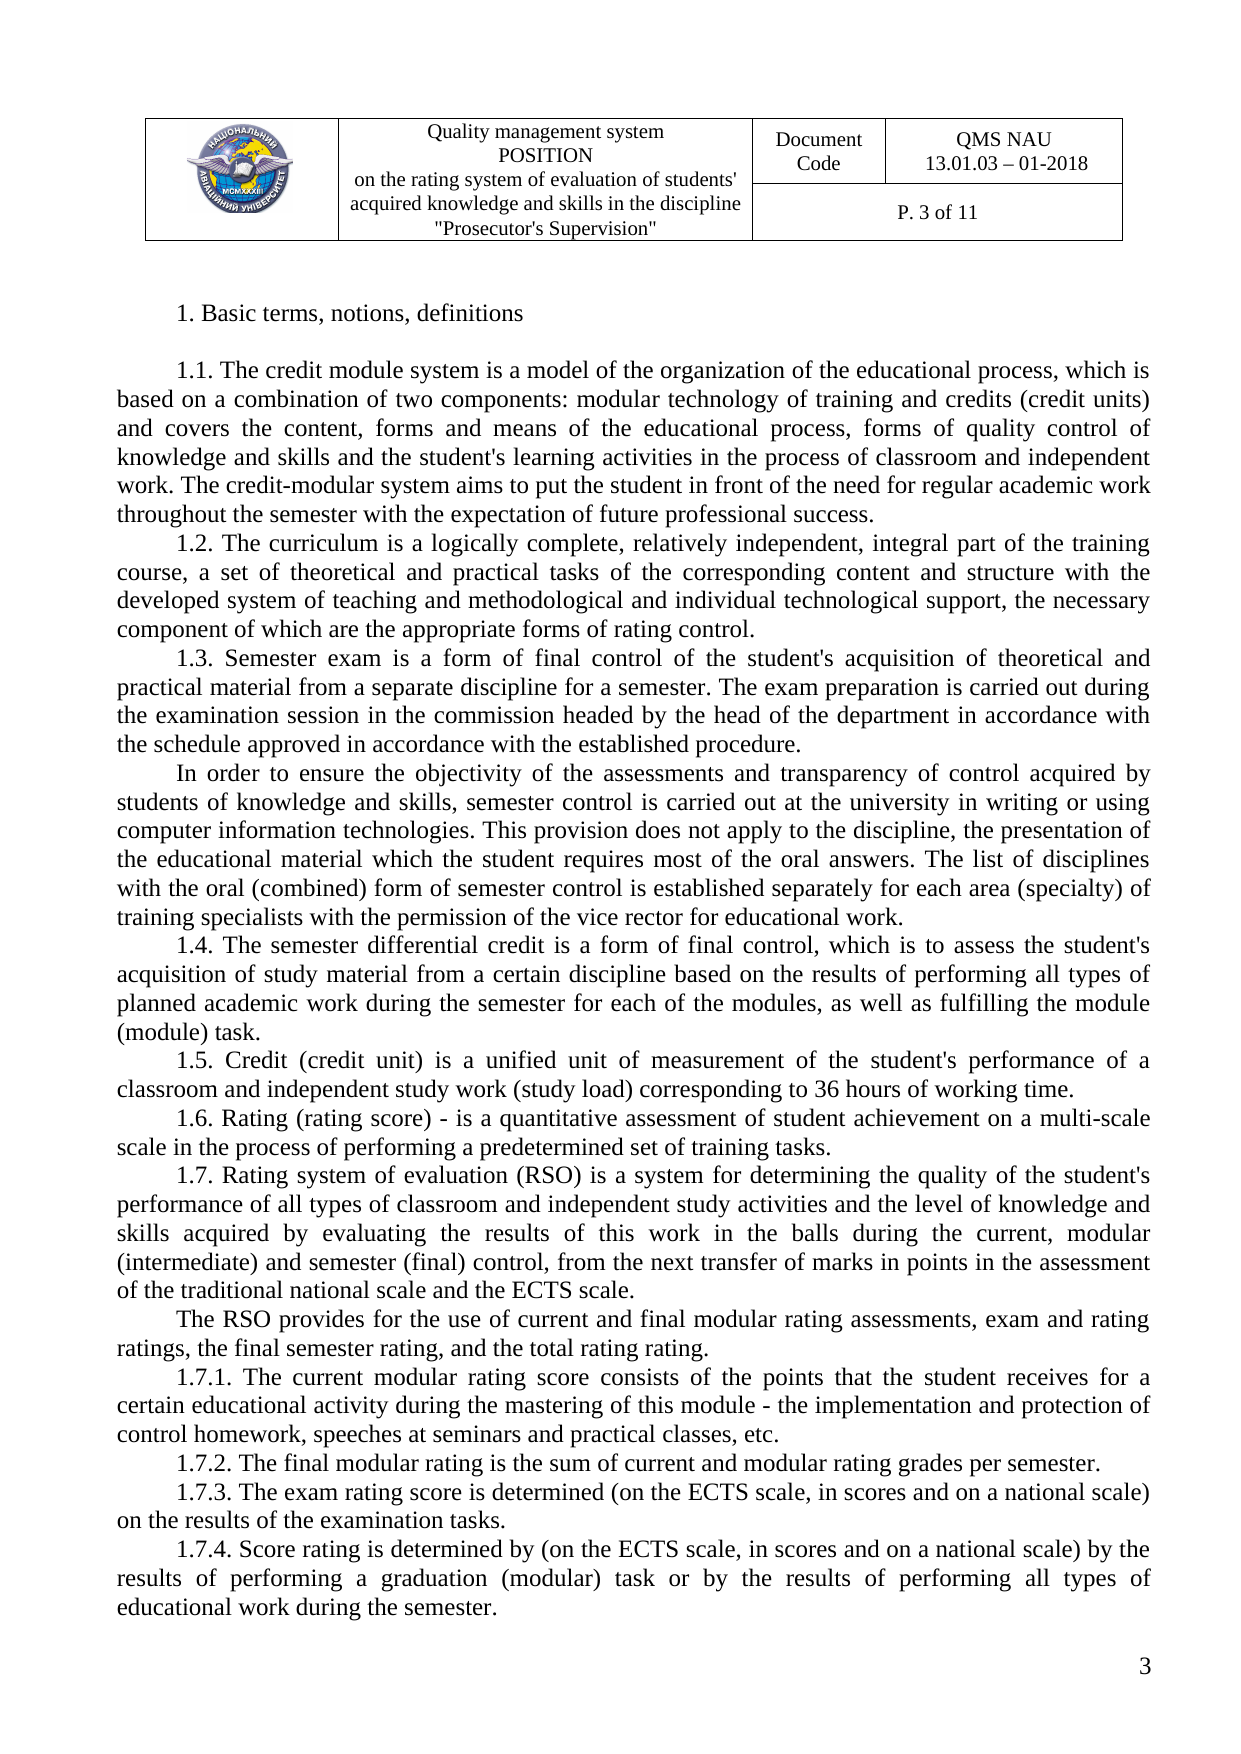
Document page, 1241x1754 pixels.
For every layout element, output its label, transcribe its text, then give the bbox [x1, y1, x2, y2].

text 1.7.4. Score rating is determined by (on the ECTS scale, in scores and on a national scale) by the results of performing a graduation (modular) task or by the results of performing all types of educational work during the semester. [117, 1534, 1152, 1621]
text 1. Basic terms, notions, definitions [117, 298, 1152, 327]
picture [186, 121, 293, 212]
text 1.7. Rating system of evaluation (RSO) is a system for determining the quality of the student's performance of all types of classroom and independent study activities and the level of knowledge and skills acquired by evaluating the results of this work in the balls during the current, modular (intermediate) and semester (final) control, from the next transfer of marks in points in the assessment of the traditional national scale and the ECTS scale. [117, 1161, 1152, 1304]
text The RSO provides for the use of current and final modular rating assessments, exam and rating ratings, the final semester rating, and the total rating rating. [117, 1304, 1152, 1362]
text 1.2. The curriculum is a logically complete, relatively independent, integral part of the training course, a set of theoretical and practical tasks of the corresponding content and structure with the developed system of teaching and methodological and individual technological support, the necessary component of which are the appropriate forms of rating control. [117, 528, 1152, 643]
text 1.7.1. The current modular rating score consists of the points that the student receives for a certain educational activity during the mastering of this module - the implementation and protection of control homework, speeches at seminars and practical classes, etc. [117, 1362, 1152, 1448]
text 1.4. The semester differential credit is a form of final control, which is to assess the student's acquisition of study material from a certain discipline based on the results of performing all types of planned academic work during the semester for each of the modules, as well as fulfilling the module (module) task. [117, 931, 1152, 1046]
text In order to ensure the objectivity of the assessments and transparency of control acquired by students of knowledge and skills, semester control is carried out at the university in writing or using computer information technologies. This provision does not apply to the discipline, the presentation of the educational material which the student requires most of the oral answers. The list of disciplines with the oral (combined) form of semester control is established separately for each area (specialty) of training specialists with the permission of the vice rector for educational work. [117, 758, 1152, 931]
text 1.6. Rating (rating score) - is a quantitative assessment of student achievement on a multi-scale scale in the process of performing a predetermined set of training tasks. [117, 1103, 1152, 1161]
text 1.7.3. The exam rating score is determined (on the ECTS scale, in scores and on a national scale) on the results of the examination tasks. [117, 1477, 1152, 1534]
text 1.3. Semester exam is a form of final control of the student's acquisition of theoretical and practical material from a separate discipline for a semester. The exam preparation is carried out during the examination session in the commission headed by the head of the department in accordance with the schedule approved in accordance with the established procedure. [117, 643, 1152, 758]
text 1.5. Credit (credit unit) is a unified unit of measurement of the student's performance of a classroom and independent study work (study load) corresponding to 36 hours of working time. [117, 1046, 1152, 1103]
text 1.1. The credit module system is a model of the organization of the educational process, which is based on a combination of two components: modular technology of training and credits (credit units) and covers the content, forms and means of the educational process, forms of quality control of knowledge and skills and the student's learning activities in the process of classroom and independent work. The credit-modular system aims to put the student in front of the need for regular academic work throughout the semester with the expectation of future professional success. [117, 356, 1152, 528]
text 1.7.2. The final modular rating is the sum of current and modular rating grades per semester. [117, 1448, 1152, 1477]
